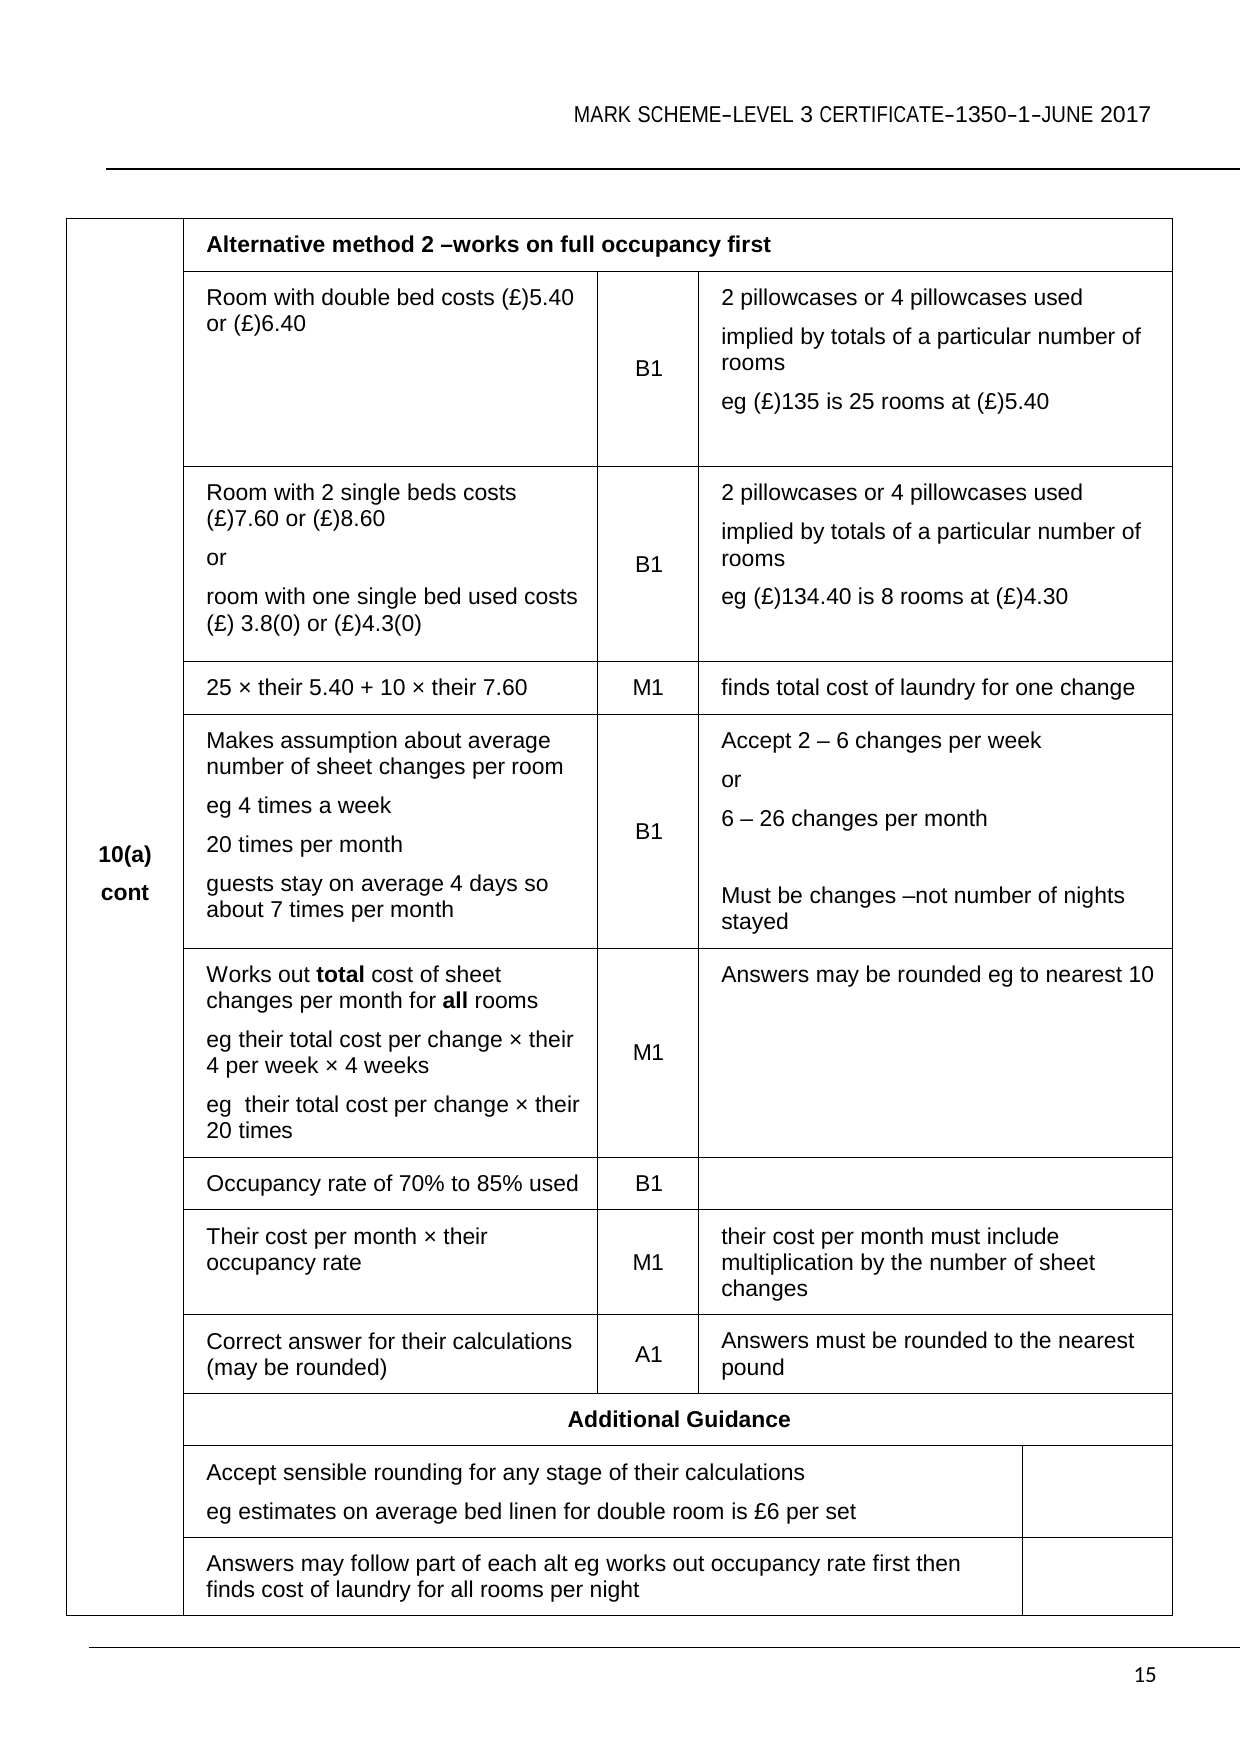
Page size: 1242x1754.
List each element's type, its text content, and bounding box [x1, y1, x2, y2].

table_cell B1 [598, 467, 698, 661]
table_cell Room with 2 single beds costs (£)7.60 or (£)8.60 or room with one single bed used costs (£) 3.8(0) or (£)4.3(0) [184, 467, 597, 661]
table_cell 2 pillowcases or 4 pillowcases used implied by totals of a particular number of rooms eg (£)134.40 is 8 rooms at (£)4.30 [699, 467, 1172, 661]
table_cell [1023, 1446, 1172, 1537]
table_cell M1 [598, 662, 698, 714]
table_cell Occupancy rate of 70% to 85% used [184, 1158, 597, 1209]
table_cell finds total cost of laundry for one change [699, 662, 1172, 714]
table_cell their cost per month must include multiplication by the number of sheet changes [699, 1210, 1172, 1314]
table_cell Makes assumption about average number of sheet changes per room eg 4 times a week 20 times per month guests stay on average 4 days so about 7 times per month [184, 715, 597, 948]
table_cell 25 × their 5.40 + 10 × their 7.60 [184, 662, 597, 714]
table_cell Room with double bed costs (£)5.40 or (£)6.40 [184, 272, 597, 466]
table_cell Works out total cost of sheet changes per month for all rooms eg their total cost per change × their 4 per week × 4 weeks eg their total cost per change × their 20 times [184, 949, 597, 1157]
table_cell M1 [598, 1210, 698, 1314]
table_header 10(a) cont [67, 219, 183, 1615]
table_cell B1 [598, 272, 698, 466]
table_cell B1 [598, 1158, 698, 1209]
table_cell Correct answer for their calculations (may be rounded) [184, 1315, 597, 1393]
table_cell [1023, 1538, 1172, 1615]
table_cell [699, 1158, 1172, 1209]
table_cell A1 [598, 1315, 698, 1393]
table_cell Answers must be rounded to the nearest pound [699, 1315, 1172, 1393]
table_cell 2 pillowcases or 4 pillowcases used implied by totals of a particular number of rooms eg (£)135 is 25 rooms at (£)5.40 [699, 272, 1172, 466]
table_cell Answers may be rounded eg to nearest 10 [699, 949, 1172, 1157]
table_cell Accept sensible rounding for any stage of their calculations eg estimates on average bed linen for double room is £6 per set [184, 1446, 1022, 1537]
table_cell Their cost per month × their occupancy rate [184, 1210, 597, 1314]
table_cell M1 [598, 949, 698, 1157]
table_header Alternative method 2 –works on full occupancy first [184, 219, 1172, 271]
table_cell Accept 2 – 6 changes per week or 6 – 26 changes per month Must be changes –not number of nights stayed [699, 715, 1172, 948]
table_cell Answers may follow part of each alt eg works out occupancy rate first then finds cost of laundry for all rooms per night [184, 1538, 1022, 1615]
table_cell B1 [598, 715, 698, 948]
table_cell Additional Guidance [184, 1394, 1172, 1445]
